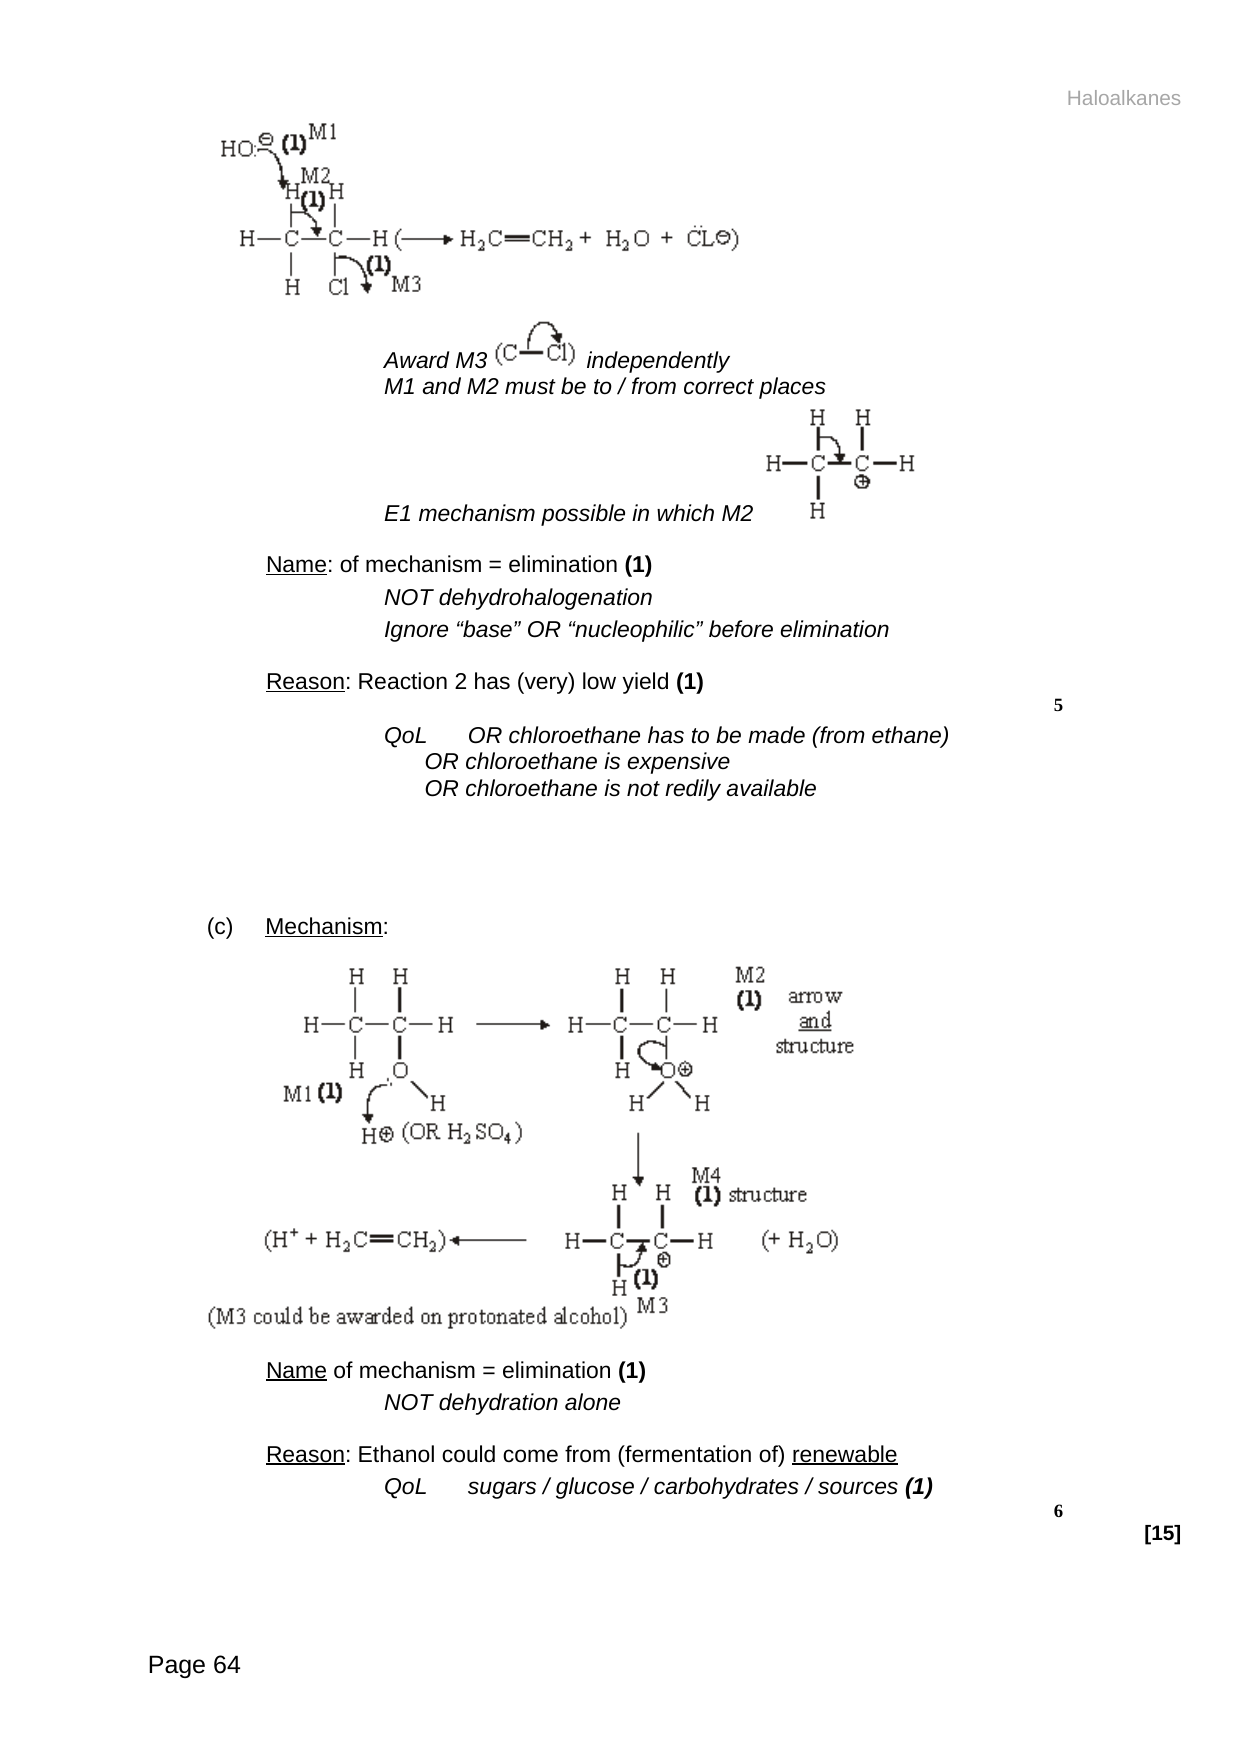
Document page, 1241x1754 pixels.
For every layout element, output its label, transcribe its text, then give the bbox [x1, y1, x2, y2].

text QoL OR chloroethane has to be made (from ethane) OR chloroethane is expensive OR chloroethane is not redily available [384, 722, 1004, 801]
text 5 [148, 694, 1063, 716]
text NOT dehydration alone [384, 1389, 1004, 1416]
picture [206, 119, 743, 314]
text 6 [148, 1499, 1063, 1521]
text QoL sugars / glucose / carbohydrates / sources (1) [384, 1473, 1004, 1499]
picture [759, 405, 919, 522]
text NOT dehydrohalogenation [384, 584, 1004, 610]
text [15] [148, 1521, 1181, 1545]
text (c) Mechanism: [207, 913, 1122, 939]
text Ignore “base” OR “nucleophilic” before elimination [384, 616, 1004, 643]
picture [206, 964, 902, 1332]
picture [493, 319, 578, 369]
text Reason: Ethanol could come from (fermentation of) renewable [266, 1441, 1122, 1467]
text Reason: Reaction 2 has (very) low yield (1) [266, 668, 1122, 694]
text Name of mechanism = elimination (1) [266, 1357, 1122, 1383]
text Award M3 independently M1 and M2 must be to / from correct places [384, 320, 1004, 399]
text Name: of mechanism = elimination (1) [266, 551, 1122, 578]
text E1 mechanism possible in which M2 [384, 406, 1004, 526]
